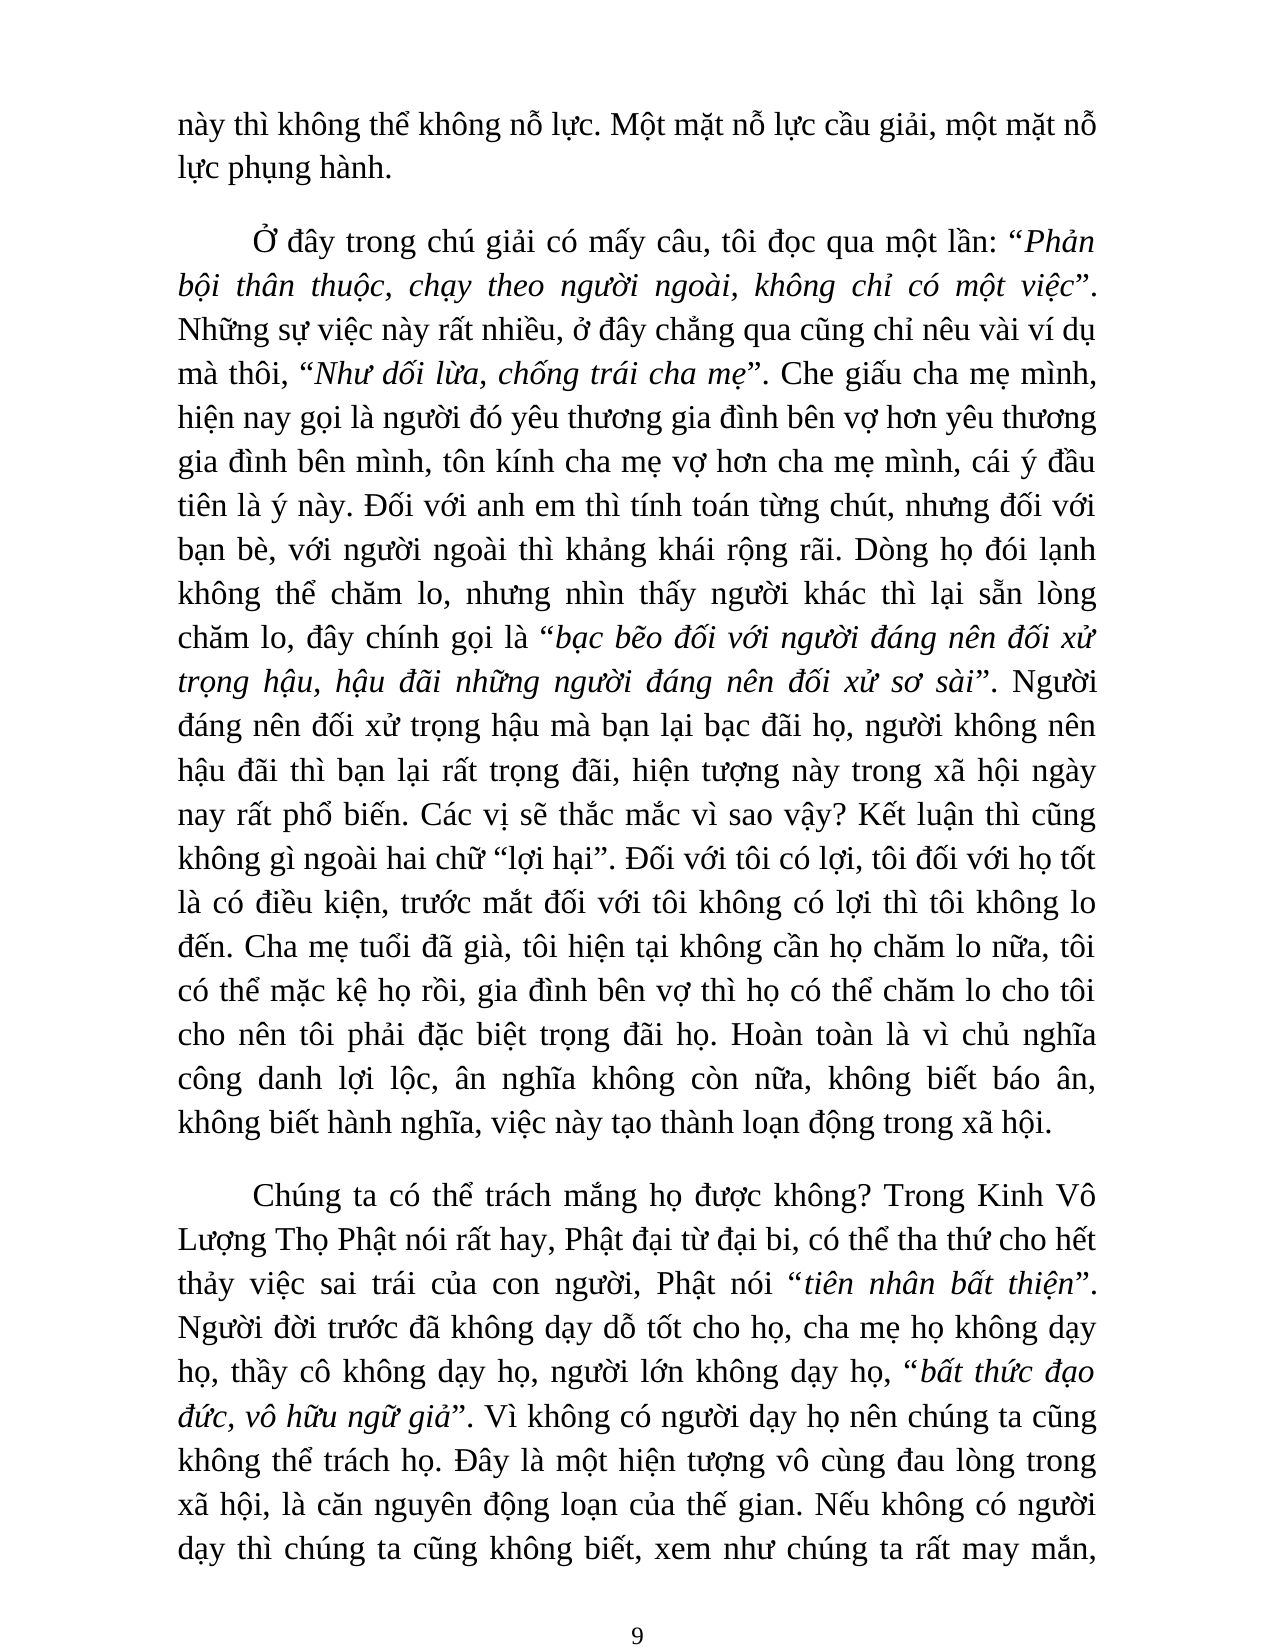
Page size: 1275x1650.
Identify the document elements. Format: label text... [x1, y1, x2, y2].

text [177, 1176, 1098, 1566]
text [177, 104, 1098, 186]
text Ở đây trong chú giải có mấy câu, tôi đọc qua một lần: “Phản bội thân thuộc, chạy theo người ngoài, không chỉ có một việc”. Những sự việc này rất nhiều, ở đây chẳng qua cũng chỉ nêu vài ví dụ mà thôi, “Như dối lừa, chống trái cha mẹ”. Che giấu cha mẹ mình, hiện nay gọi là người đó yêu thương gia đình bên vợ hơn yêu thương gia đình bên mình, tôn kính cha mẹ vợ hơn cha mẹ mình, cái ý đầu tiên là ý này. Đối với anh em thì tính toán từng chút, nhưng đối với bạn bè, với người ngoài thì khảng khái rộng rãi. Dòng họ đói lạnh không thể chăm lo, nhưng nhìn thấy người khác thì lại sẵn lòng chăm lo, đây chính gọi là “bạc bẽo đối với người đáng nên đối xử trọng hậu, hậu đãi những người đáng nên đối xử sơ sài”. Người đáng nên đối xử trọng hậu mà bạn lại bạc đãi họ, người không nên hậu đãi thì bạn lại rất trọng đãi, hiện tượng này trong xã hội ngày nay rất phổ biến. Các vị sẽ thắc mắc vì sao vậy? Kết luận thì cũng không gì ngoài hai chữ “lợi hại”. Đối với tôi có lợi, tôi đối với họ tốt là có điều kiện, trước mắt đối với tôi không có lợi thì tôi không lo đến. Cha mẹ tuổi đã già, tôi hiện tại không cần họ chăm lo nữa, tôi có thể mặc kệ họ rồi, gia đình bên vợ thì họ có thể chăm lo cho tôi cho nên tôi phải đặc biệt trọng đãi họ. Hoàn toàn là vì chủ nghĩa công danh lợi lộc, ân nghĩa không còn nữa, không biết báo ân, không biết hành nghĩa, việc này tạo thành loạn động trong xã hội. [177, 221, 1098, 1141]
